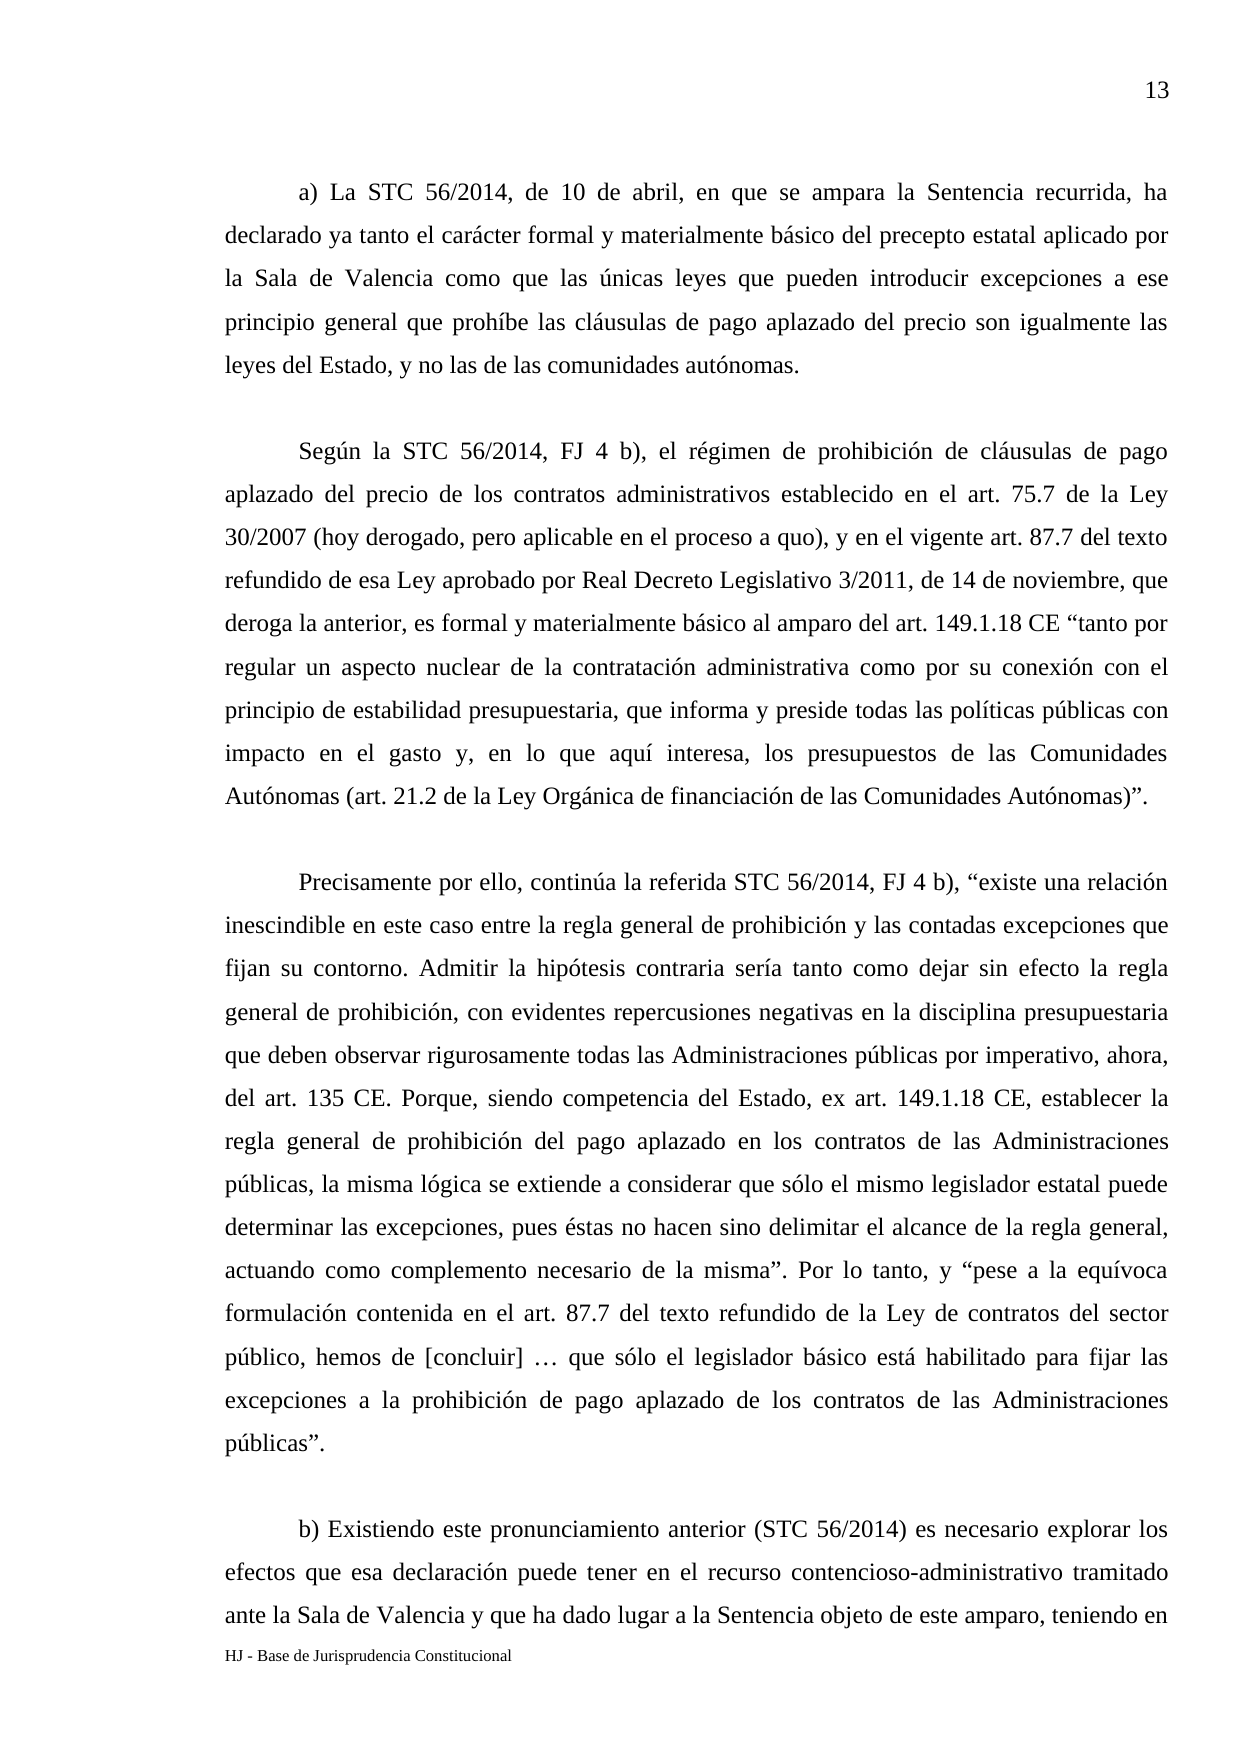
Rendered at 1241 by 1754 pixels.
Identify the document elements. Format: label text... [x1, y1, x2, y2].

text Precisamente por ello, continúa la referida STC 56/2014, FJ 4 b), “existe una relación inescindible en este caso entre la regla general de prohibición y las contadas excepciones que fijan su contorno. Admitir la hipótesis contraria sería tanto como dejar sin efecto la regla general de prohibición, con evidentes repercusiones negativas en la disciplina presupuestaria que deben observar rigurosamente todas las Administraciones públicas por imperativo, ahora, del art. 135 CE. Porque, siendo competencia del Estado, ex art. 149.1.18 CE, establecer la regla general de prohibición del pago aplazado en los contratos de las Administraciones públicas, la misma lógica se extiende a considerar que sólo el mismo legislador estatal puede determinar las excepciones, pues éstas no hacen sino delimitar el alcance de la regla general, actuando como complemento necesario de la misma”. Por lo tanto, y “pese a la equívoca formulación contenida en el art. 87.7 del texto refundido de la Ley de contratos del sector público, hemos de [concluir] … que sólo el legislador básico está habilitado para fijar las excepciones a la prohibición de pago aplazado de los contratos de las Administraciones públicas”. [224, 867, 1169, 1457]
text Según la STC 56/2014, FJ 4 b), el régimen de prohibición de cláusulas de pago aplazado del precio de los contratos administrativos establecido en el art. 75.7 de la Ley 30/2007 (hoy derogado, pero aplicable en el proceso a quo), y en el vigente art. 87.7 del texto refundido de esa Ley aprobado por Real Decreto Legislativo 3/2011, de 14 de noviembre, que deroga la anterior, es formal y materialmente básico al amparo del art. 149.1.18 CE “tanto por regular un aspecto nuclear de la contratación administrativa como por su conexión con el principio de estabilidad presupuestaria, que informa y preside todas las políticas públicas con impacto en el gasto y, en lo que aquí interesa, los presupuestos de las Comunidades Autónomas (art. 21.2 de la Ley Orgánica de financiación de las Comunidades Autónomas)”. [224, 436, 1169, 810]
text a) La STC 56/2014, de 10 de abril, en que se ampara la Sentencia recurrida, ha declarado ya tanto el carácter formal y materialmente básico del precepto estatal aplicado por la Sala de Valencia como que las únicas leyes que pueden introducir excepciones a ese principio general que prohíbe las cláusulas de pago aplazado del precio son igualmente las leyes del Estado, y no las de las comunidades autónomas. [224, 177, 1169, 378]
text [224, 1514, 1169, 1629]
